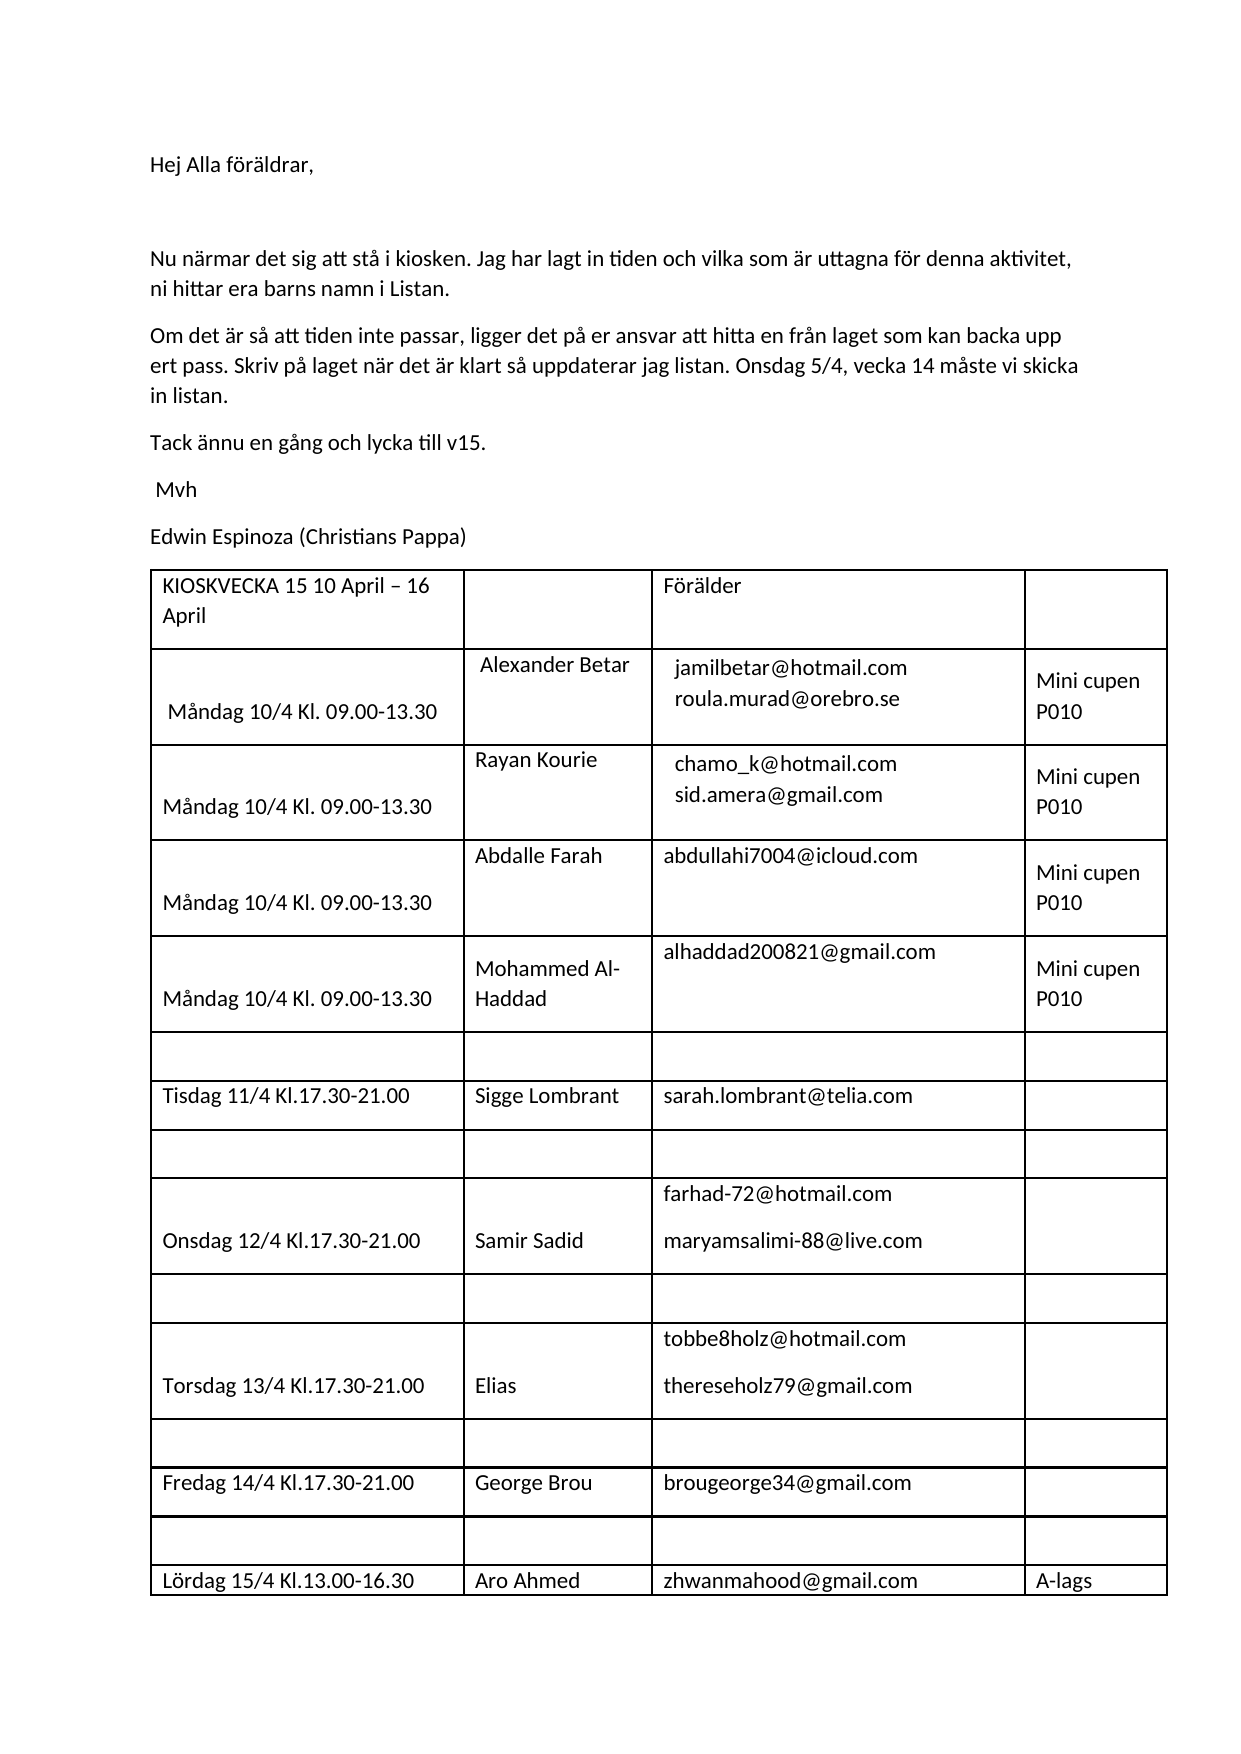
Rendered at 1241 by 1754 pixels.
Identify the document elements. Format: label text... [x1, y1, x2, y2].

table_cell George Brou [465, 1469, 651, 1515]
table_cell Mini cupen P010 [1026, 650, 1166, 743]
table_cell alhaddad200821@gmail.com [653, 937, 1024, 1031]
table_cell brougeorge34@gmail.com [653, 1469, 1024, 1515]
table_cell Mini cupen P010 [1026, 937, 1166, 1031]
table_cell abdullahi7004@icloud.com [653, 841, 1024, 935]
table_cell [152, 1420, 463, 1466]
table_cell [152, 1033, 463, 1079]
table_cell [1026, 1131, 1166, 1177]
table_cell [1026, 1033, 1166, 1079]
table_cell [653, 1033, 1024, 1079]
table_cell Onsdag 12/4 Kl.17.30-21.00 [152, 1179, 463, 1273]
table_cell [465, 1131, 651, 1177]
table_cell [653, 1275, 1024, 1322]
table_cell [653, 1518, 1024, 1564]
table_cell [653, 1131, 1024, 1177]
table_cell Aro Ahmed [465, 1566, 651, 1594]
text Om det är så att tiden inte passar, ligger det på er ansvar att hitta en från laget som kan backa upp ert pass. Skriv på laget när det är klart så uppdaterar jag listan. Onsdag 5/4, vecka 14 måste vi skicka in listan. [150, 321, 1090, 409]
table_cell Tisdag 11/4 Kl.17.30-21.00 [152, 1082, 463, 1128]
table_cell farhad-72@hotmail.com maryamsalimi-88@live.com [653, 1179, 1024, 1273]
table_cell Måndag 10/4 Kl. 09.00-13.30 [152, 841, 463, 935]
table_cell [465, 1518, 651, 1564]
table_cell [1026, 1082, 1166, 1128]
table_cell tobbe8holz@hotmail.com thereseholz79@gmail.com [653, 1324, 1024, 1418]
table_cell [1026, 1179, 1166, 1273]
table_header [465, 571, 651, 648]
table_header Förälder [653, 571, 1024, 648]
table_cell Mini cupen P010 [1026, 841, 1166, 935]
table_cell [653, 1420, 1024, 1466]
table_cell Samir Sadid [465, 1179, 651, 1273]
table_cell Elias [465, 1324, 651, 1418]
table_cell A-lags match [1026, 1566, 1166, 1594]
table_cell [152, 1518, 463, 1564]
table_cell Måndag 10/4 Kl. 09.00-13.30 [152, 746, 463, 839]
table_cell Mini cupen P010 [1026, 746, 1166, 839]
table_cell Mohammed Al-Haddad [465, 937, 651, 1031]
table_cell [1026, 1469, 1166, 1515]
table_cell [465, 1033, 651, 1079]
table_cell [152, 1566, 463, 1594]
table_cell [465, 1275, 651, 1322]
table_cell [152, 1275, 463, 1322]
table_cell [1026, 1420, 1166, 1466]
table_cell [653, 650, 1024, 743]
table_cell Alexander Betar [465, 650, 651, 743]
text Mvh [150, 475, 1090, 503]
table_cell Abdalle Farah [465, 841, 651, 935]
table_cell Fredag 14/4 Kl.17.30-21.00 [152, 1469, 463, 1515]
table_cell [465, 1420, 651, 1466]
table_cell Sigge Lombrant [465, 1082, 651, 1128]
table_cell [1026, 1518, 1166, 1564]
table_cell Rayan Kourie [465, 746, 651, 839]
table_header KIOSKVECKA 15 10 April – 16 April [152, 571, 463, 648]
table_cell Torsdag 13/4 Kl.17.30-21.00 [152, 1324, 463, 1418]
table_cell Måndag 10/4 Kl. 09.00-13.30 [152, 937, 463, 1031]
table_cell [1026, 1324, 1166, 1418]
table_header [1026, 571, 1166, 648]
text Tack ännu en gång och lycka till v15. [150, 428, 1090, 456]
table_cell [653, 746, 1024, 839]
table_cell [1026, 1275, 1166, 1322]
table_cell [152, 1131, 463, 1177]
table_cell sarah.lombrant@telia.com [653, 1082, 1024, 1128]
text Nu närmar det sig att stå i kiosken. Jag har lagt in tiden och vilka som är uttagna för denna aktivitet, ni hittar era barns namn i Listan. [150, 244, 1090, 302]
text Edwin Espinoza (Christians Pappa) [150, 522, 1090, 550]
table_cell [653, 1566, 1024, 1594]
text Hej Alla föräldrar, [150, 150, 1090, 178]
table_cell Måndag 10/4 Kl. 09.00-13.30 [152, 650, 463, 743]
